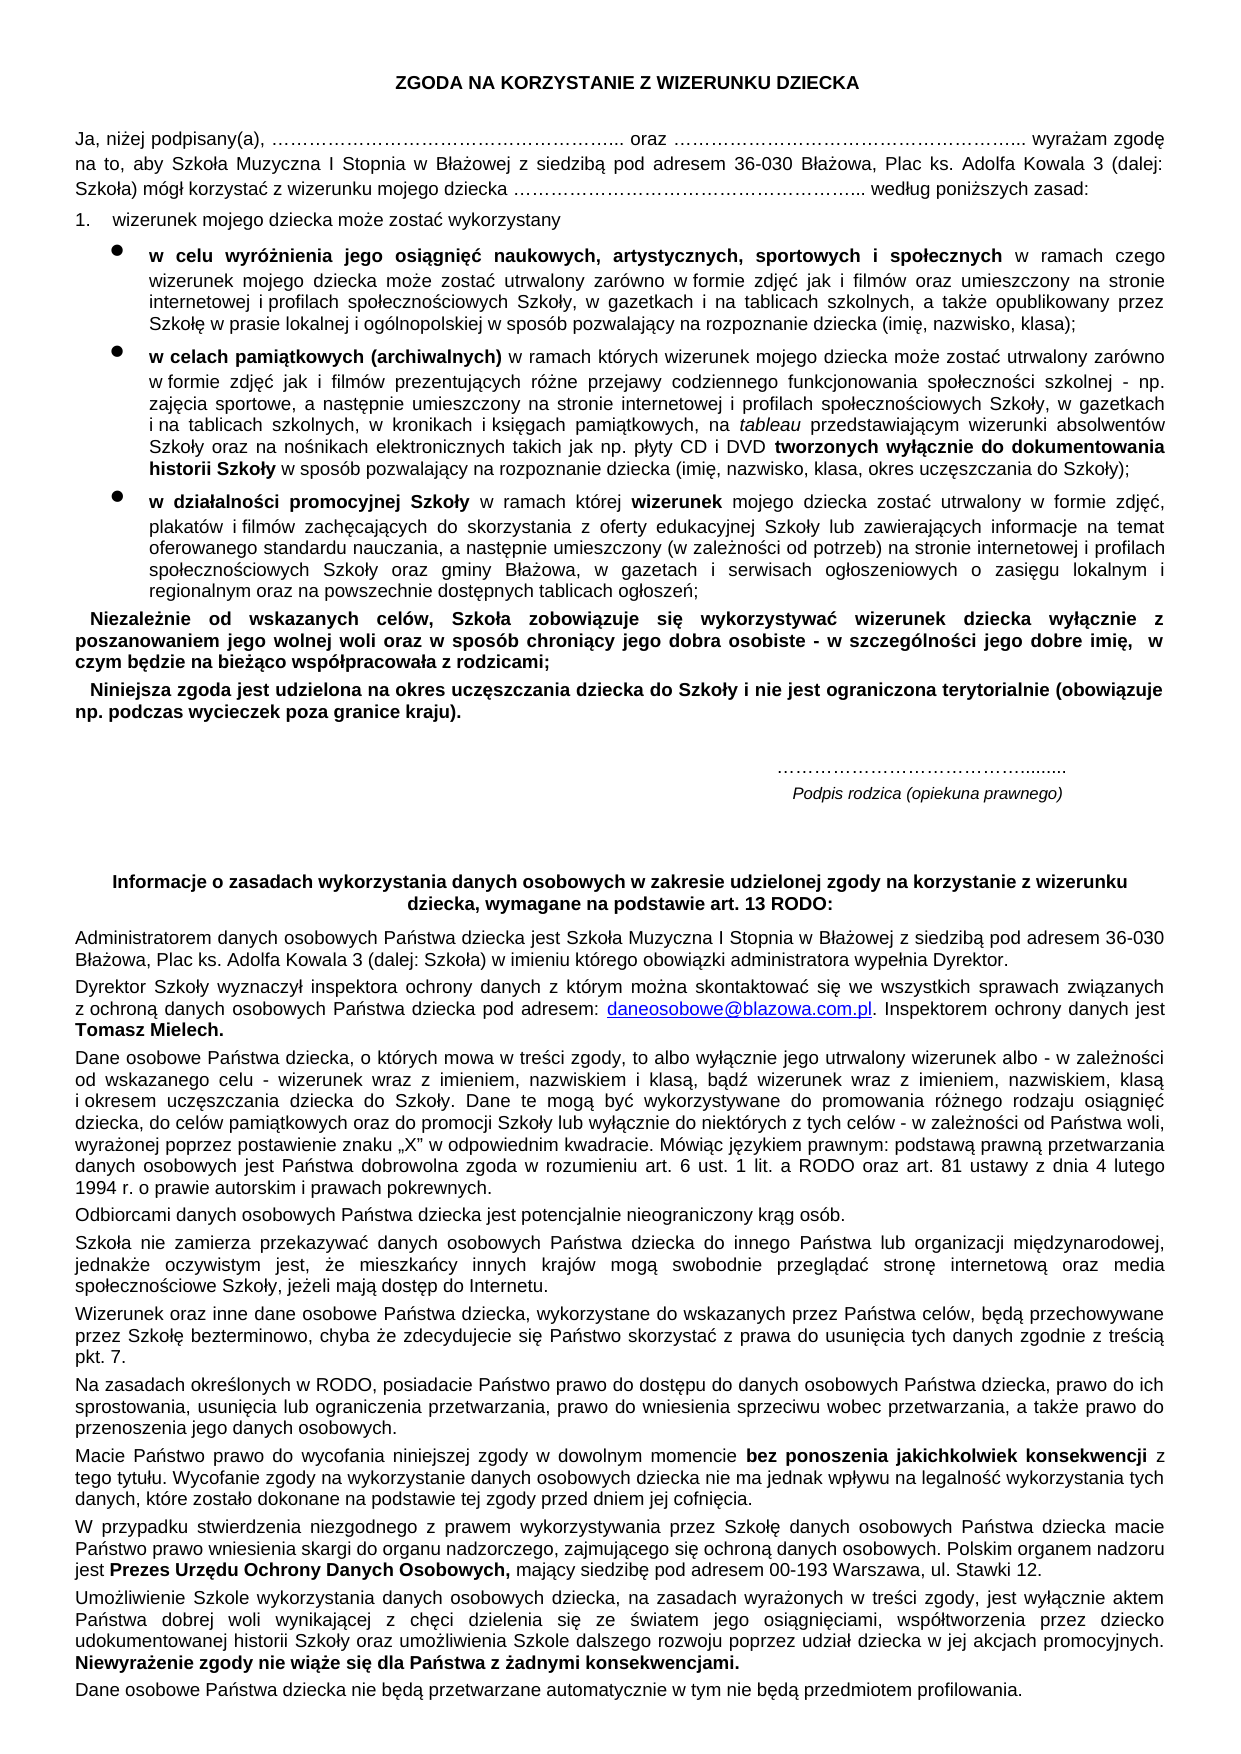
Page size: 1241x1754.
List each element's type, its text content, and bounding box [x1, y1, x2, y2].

text Odbiorcami danych osobowych Państwa dziecka jest potencjalnie nieograniczony krąg osób. [75, 1204, 1165, 1226]
list w celach pamiątkowych (archiwalnych) w ramach których wizerunek mojego dziecka może zostać utrwalony zarówno w formie zdjęć jak i filmów prezentujących różne przejawy codziennego funkcjonowania społeczności szkolnej - np. zajęcia sportowe, a następnie umieszczony na stronie internetowej i profilach społecznościowych Szkoły, w gazetkach i na tablicach szkolnych, w kronikach i księgach pamiątkowych, na tableau przedstawiającym wizerunki absolwentów Szkoły oraz na nośnikach elektronicznych takich jak np. płyty CD i DVD tworzonych wyłącznie do dokumentowania historii Szkoły w sposób pozwalający na rozpoznanie dziecka (imię, nazwisko, klasa, okres uczęszczania do Szkoły); [111, 341, 1165, 479]
list wizerunek mojego dziecka może zostać wykorzystany [75, 208, 1165, 230]
text Szkoła nie zamierza przekazywać danych osobowych Państwa dziecka do innego Państwa lub organizacji międzynarodowej, jednakże oczywistym jest, że mieszkańcy innych krajów mogą swobodnie przeglądać stronę internetową oraz media społecznościowe Szkoły, jeżeli mają dostęp do Internetu. [75, 1232, 1165, 1297]
text Dyrektor Szkoły wyznaczył inspektora ochrony danych z którym można skontaktować się we wszystkich sprawach związanych z ochroną danych osobowych Państwa dziecka pod adresem: daneosobowe@blazowa.com.pl. Inspektorem ochrony danych jest Tomasz Mielech. [75, 976, 1165, 1041]
list w działalności promocyjnej Szkoły w ramach której wizerunek mojego dziecka zostać utrwalony w formie zdjęć, plakatów i filmów zachęcających do skorzystania z oferty edukacyjnej Szkoły lub zawierających informacje na temat oferowanego standardu nauczania, a następnie umieszczony (w zależności od potrzeb) na stronie internetowej i profilach społecznościowych Szkoły oraz gminy Błażowa, w gazetach i serwisach ogłoszeniowych o zasięgu lokalnym i regionalnym oraz na powszechnie dostępnych tablicach ogłoszeń; [112, 485, 1165, 602]
text Informacje o zasadach wykorzystania danych osobowych w zakresie udzielonej zgody na korzystanie z wizerunku dziecka, wymagane na podstawie art. 13 RODO: [75, 871, 1165, 914]
list ZGODA NA KORZYSTANIE Z WIZERUNKU DZIECKA [75, 72, 1165, 94]
text Dane osobowe Państwa dziecka, o których mowa w treści zgody, to albo wyłącznie jego utrwalony wizerunek albo - w zależności od wskazanego celu - wizerunek wraz z imieniem, nazwiskiem i klasą, bądź wizerunek wraz z imieniem, nazwiskiem, klasą i okresem uczęszczania dziecka do Szkoły. Dane te mogą być wykorzystywane do promowania różnego rodzaju osiągnięć dziecka, do celów pamiątkowych oraz do promocji Szkoły lub wyłącznie do niektórych z tych celów - w zależności od Państwa woli, wyrażonej poprzez postawienie znaku „X” w odpowiednim kwadracie. Mówiąc językiem prawnym: podstawą prawną przetwarzania danych osobowych jest Państwa dobrowolna zgoda w rozumieniu art. 6 ust. 1 lit. a RODO oraz art. 81 ustawy z dnia 4 lutego 1994 r. o prawie autorskim i prawach pokrewnych. [75, 1047, 1165, 1198]
text Dane osobowe Państwa dziecka nie będą przetwarzane automatycznie w tym nie będą przedmiotem profilowania. [75, 1679, 1165, 1701]
text Ja, niżej podpisany(a), ………………………………………………... oraz ………………………………………………... wyrażam zgodę na to, aby Szkoła Muzyczna I Stopnia w Błażowej z siedzibą pod adresem 36-030 Błażowa, Plac ks. Adolfa Kowala 3 (dalej: Szkoła) mógł korzystać z wizerunku mojego dziecka ………………………………………………... według poniższych zasad: [75, 128, 1165, 199]
text Administratorem danych osobowych Państwa dziecka jest Szkoła Muzyczna I Stopnia w Błażowej z siedzibą pod adresem 36-030 Błażowa, Plac ks. Adolfa Kowala 3 (dalej: Szkoła) w imieniu którego obowiązki administratora wypełnia Dyrektor. [75, 927, 1165, 970]
text Umożliwienie Szkole wykorzystania danych osobowych dziecka, na zasadach wyrażonych w treści zgody, jest wyłącznie aktem Państwa dobrej woli wynikającej z chęci dzielenia się ze światem jego osiągnięciami, współtworzenia przez dziecko udokumentowanej historii Szkoły oraz umożliwienia Szkole dalszego rozwoju poprzez udział dziecka w jej akcjach promocyjnych. Niewyrażenie zgody nie wiąże się dla Państwa z żadnymi konsekwencjami. [75, 1587, 1165, 1673]
list w celu wyróżnienia jego osiągnięć naukowych, artystycznych, sportowych i społecznych w ramach czego wizerunek mojego dziecka może zostać utrwalony zarówno w formie zdjęć jak i filmów oraz umieszczony na stronie internetowej i profilach społecznościowych Szkoły, w gazetkach i na tablicach szkolnych, a także opublikowany przez Szkołę w prasie lokalnej i ogólnopolskiej w sposób pozwalający na rozpoznanie dziecka (imię, nazwisko, klasa); [111, 239, 1165, 334]
text …………………………………......... [75, 756, 1165, 778]
text Macie Państwo prawo do wycofania niniejszej zgody w dowolnym momencie bez ponoszenia jakichkolwiek konsekwencji z tego tytułu. Wycofanie zgody na wykorzystanie danych osobowych dziecka nie ma jednak wpływu na legalność wykorzystania tych danych, które zostało dokonane na podstawie tej zgody przed dniem jej cofnięcia. [75, 1445, 1165, 1509]
text Niniejsza zgoda jest udzielona na okres uczęszczania dziecka do Szkoły i nie jest ograniczona terytorialnie (obowiązuje np. podczas wycieczek poza granice kraju). [75, 679, 1165, 722]
text Na zasadach określonych w RODO, posiadacie Państwo prawo do dostępu do danych osobowych Państwa dziecka, prawo do ich sprostowania, usunięcia lub ograniczenia przetwarzania, prawo do wniesienia sprzeciwu wobec przetwarzania, a także prawo do przenoszenia jego danych osobowych. [75, 1374, 1165, 1439]
text Podpis rodzica (opiekuna prawnego) [75, 784, 1064, 803]
text W przypadku stwierdzenia niezgodnego z prawem wykorzystywania przez Szkołę danych osobowych Państwa dziecka macie Państwo prawo wniesienia skargi do organu nadzorczego, zajmującego się ochroną danych osobowych. Polskim organem nadzoru jest Prezes Urzędu Ochrony Danych Osobowych, mający siedzibę pod adresem 00-193 Warszawa, ul. Stawki 12. [75, 1516, 1165, 1581]
text Wizerunek oraz inne dane osobowe Państwa dziecka, wykorzystane do wskazanych przez Państwa celów, będą przechowywane przez Szkołę bezterminowo, chyba że zdecydujecie się Państwo skorzystać z prawa do usunięcia tych danych zgodnie z treścią pkt. 7. [75, 1303, 1165, 1368]
text Niezależnie od wskazanych celów, Szkoła zobowiązuje się wykorzystywać wizerunek dziecka wyłącznie z poszanowaniem jego wolnej woli oraz w sposób chroniący jego dobra osobiste - w szczególności jego dobre imię, w czym będzie na bieżąco współpracowała z rodzicami; [75, 608, 1165, 673]
